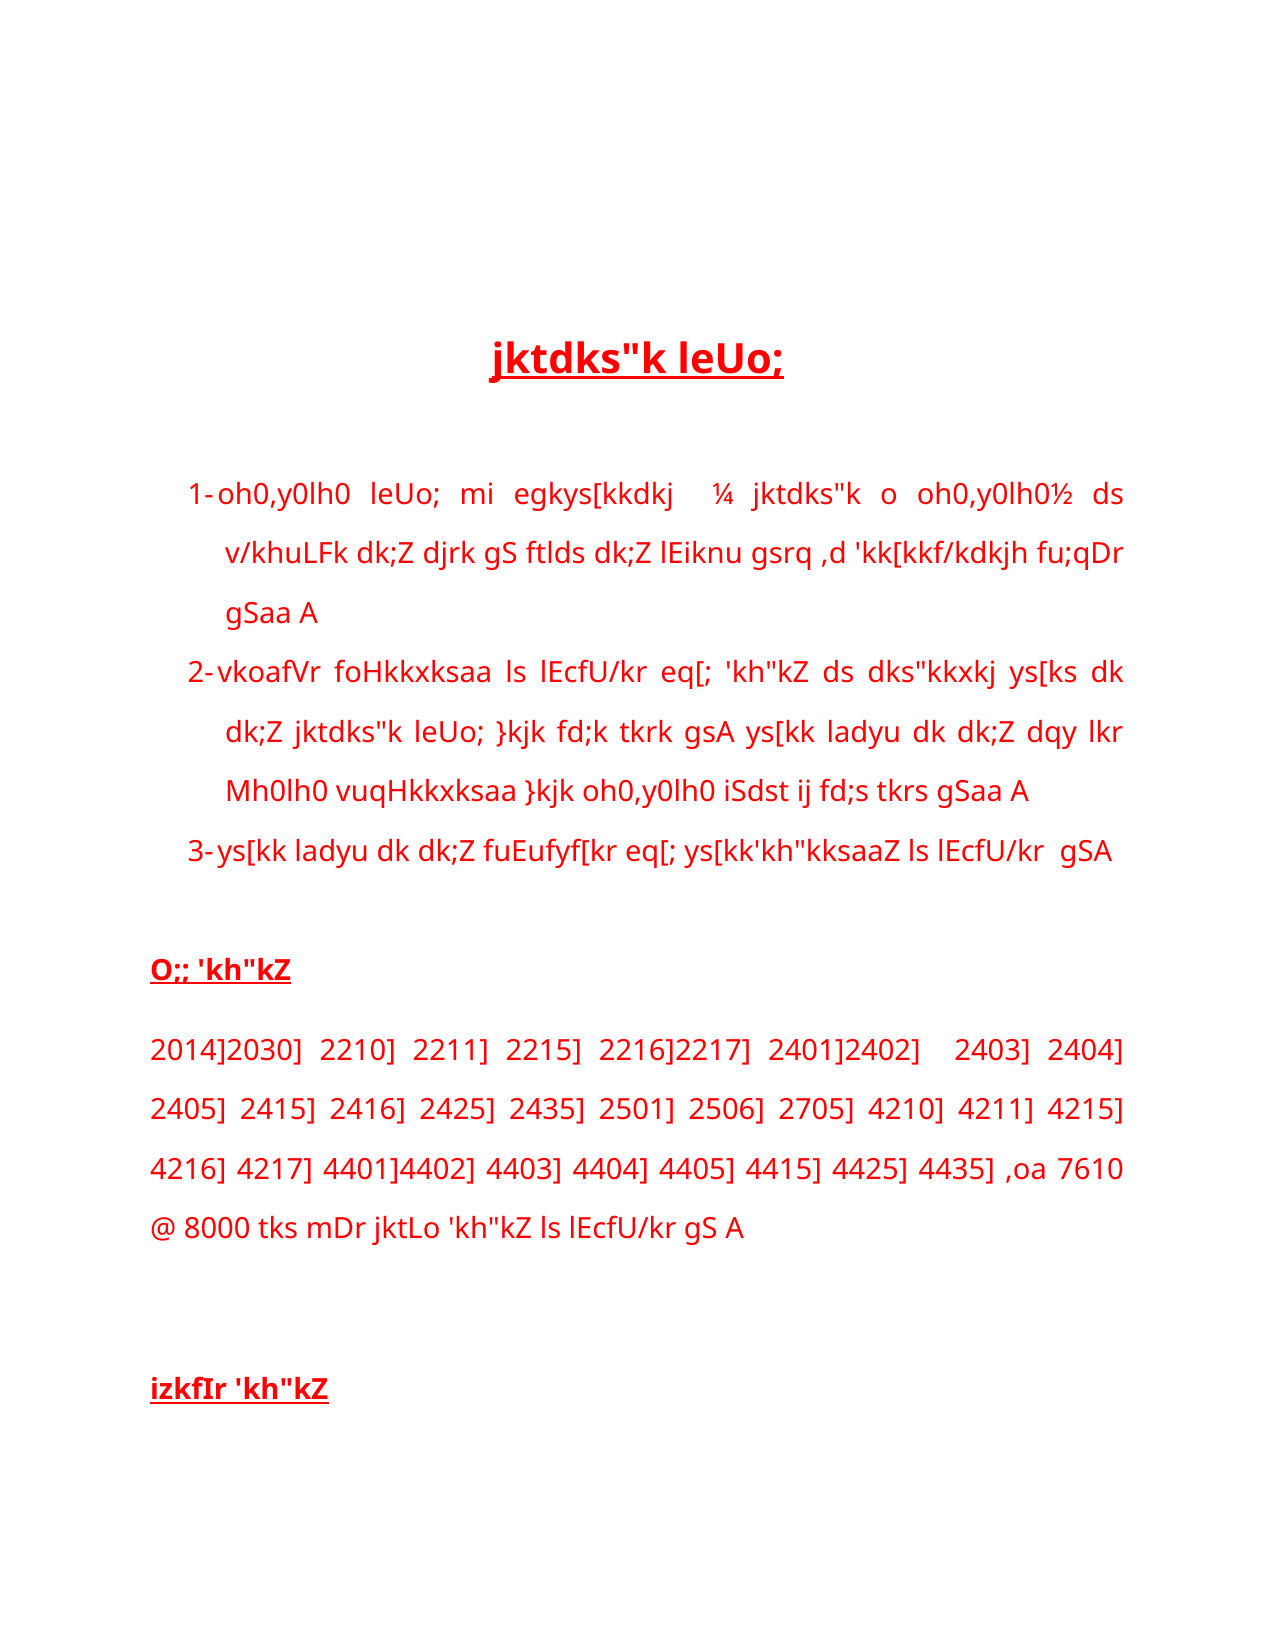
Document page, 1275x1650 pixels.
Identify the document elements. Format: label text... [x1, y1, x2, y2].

list oh0,y0lh0 leUo; mi egkys[kkdkj ¼ jktdks"k o oh0,y0lh0½ ds v/khuLFk dk;Z djrk gS ftlds dk;Z lEiknu gsrq ,d 'kk[kkf/kdkjh fu;qDr gSaa A [187, 473, 1125, 632]
text O;; 'kh"kZ [150, 949, 1125, 988]
list vkoafVr foHkkxksaa ls lEcfU/kr eq[; 'kh"kZ ds dks"kkxkj ys[ks dk dk;Z jktdks"k leUo; }kjk fd;k tkrk gsA ys[kk ladyu dk dk;Z dqy lkr Mh0lh0 vuqHkkxksaa }kjk oh0,y0lh0 iSdst ij fd;s tkrs gSaa A [187, 651, 1125, 810]
text 2014]2030] 2210] 2211] 2215] 2216]2217] 2401]2402] 2403] 2404] 2405] 2415] 2416] 2425] 2435] 2501] 2506] 2705] 4210] 4211] 4215] 4216] 4217] 4401]4402] 4403] 4404] 4405] 4415] 4425] 4435] ,oa 7610 @ 8000 tks mDr jktLo 'kh"kZ ls lEcfU/kr gS A [150, 1029, 1125, 1247]
list ys[kk ladyu dk dk;Z fuEufyf[kr eq[; ys[kk'kh"kksaaZ ls lEcfU/kr gSA [187, 830, 1125, 869]
text jktdks"k leUo; [150, 328, 1125, 385]
text izkfIr 'kh"kZ [150, 1368, 1125, 1408]
